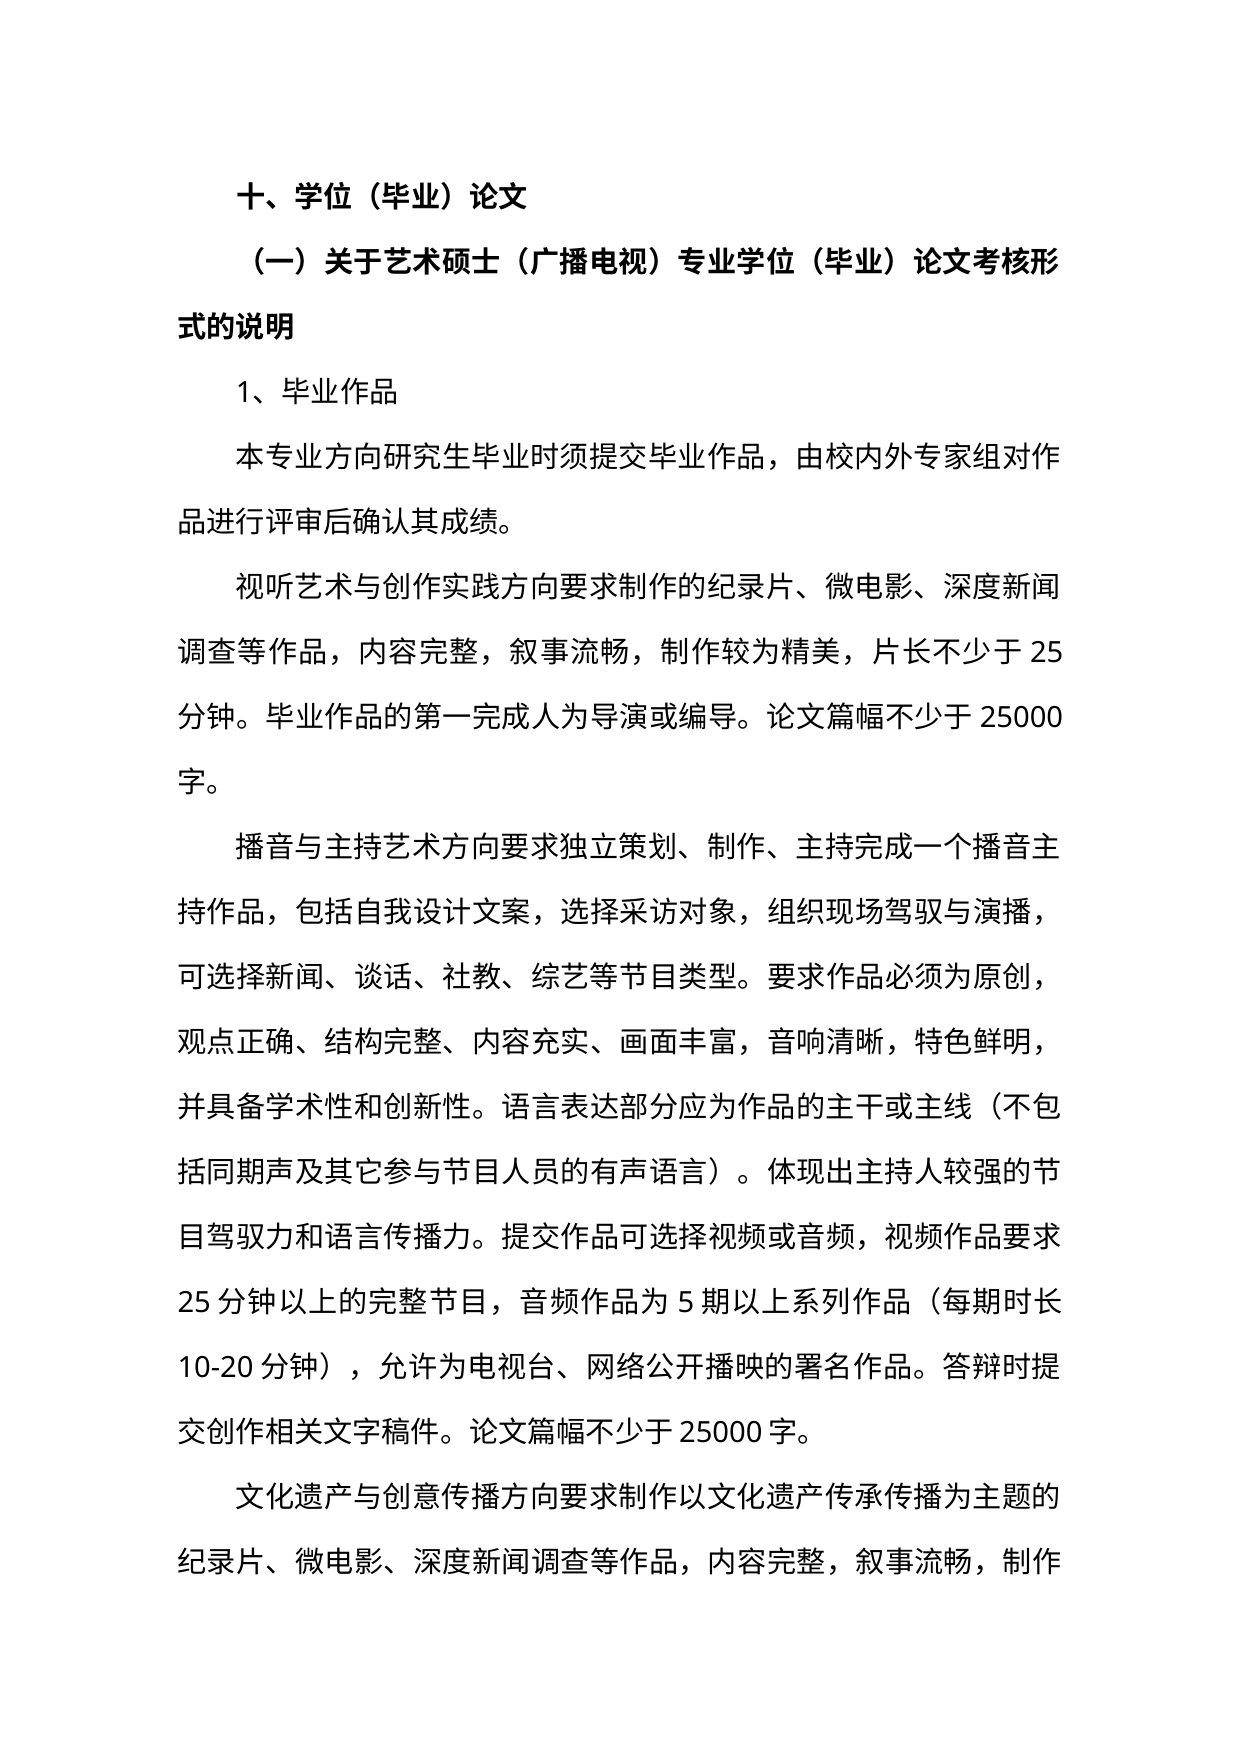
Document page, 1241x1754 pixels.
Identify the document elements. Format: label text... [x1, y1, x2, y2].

text 十、学位（毕业）论文 [177, 162, 1063, 227]
text 本专业方向研究生毕业时须提交毕业作品，由校内外专家组对作品进行评审后确认其成绩。 [177, 422, 1063, 552]
text 1、毕业作品 [177, 357, 1063, 422]
text （一）关于艺术硕士（广播电视）专业学位（毕业）论文考核形式的说明 [177, 227, 1063, 357]
text 视听艺术与创作实践方向要求制作的纪录片、微电影、深度新闻调查等作品，内容完整，叙事流畅，制作较为精美，片长不少于25分钟。毕业作品的第一完成人为导演或编导。论文篇幅不少于25000字。 [177, 552, 1063, 812]
text 播音与主持艺术方向要求独立策划、制作、主持完成一个播音主持作品，包括自我设计文案，选择采访对象，组织现场驾驭与演播，可选择新闻、谈话、社教、综艺等节目类型。要求作品必须为原创，观点正确、结构完整、内容充实、画面丰富，音响清晰，特色鲜明，并具备学术性和创新性。语言表达部分应为作品的主干或主线（不包括同期声及其它参与节目人员的有声语言）。体现出主持人较强的节目驾驭力和语言传播力。提交作品可选择视频或音频，视频作品要求25分钟以上的完整节目，音频作品为5期以上系列作品（每期时长10-20分钟），允许为电视台、网络公开播映的署名作品。答辩时提交创作相关文字稿件。论文篇幅不少于25000字。 [177, 812, 1063, 1462]
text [177, 1462, 1063, 1592]
